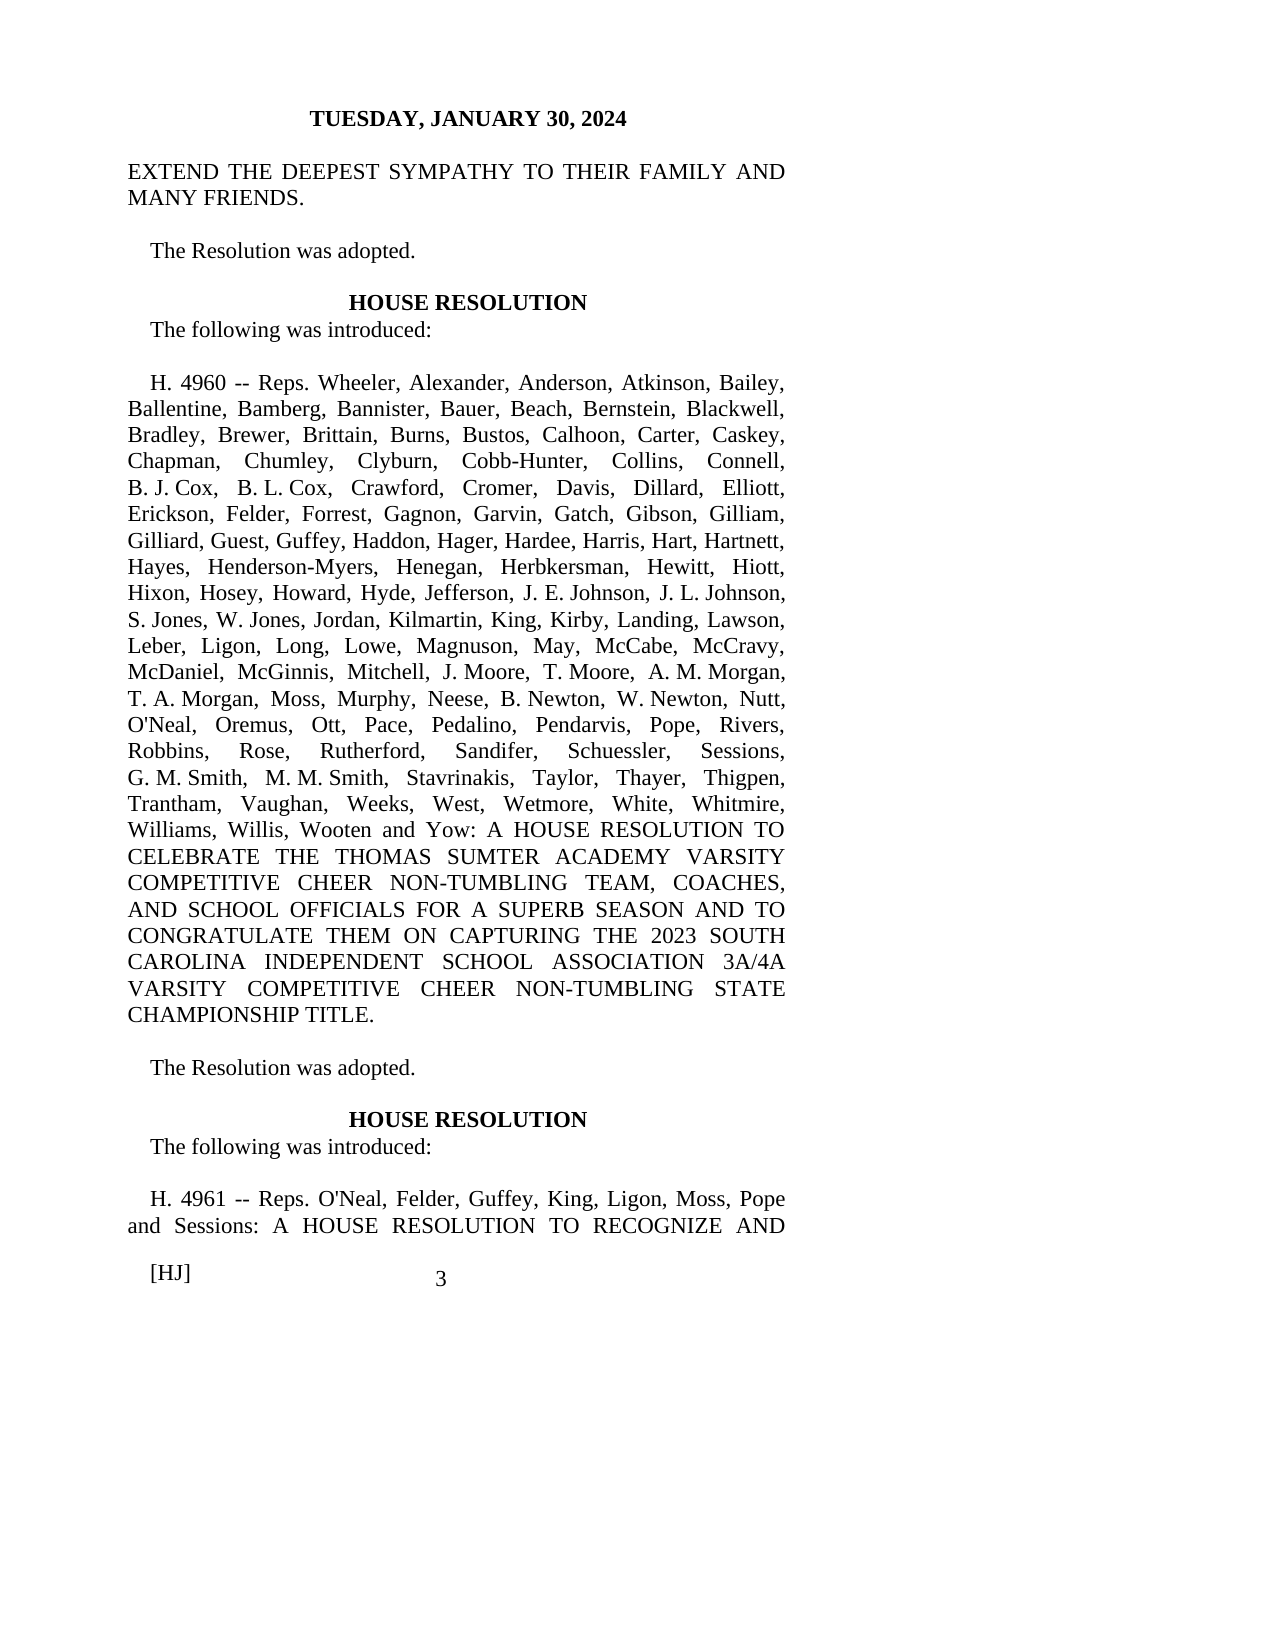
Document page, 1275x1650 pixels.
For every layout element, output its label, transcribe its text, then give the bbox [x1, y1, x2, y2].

text The following was introduced: [127, 316, 786, 342]
text H. 4960 -- Reps. Wheeler, Alexander, Anderson, Atkinson, Bailey, Ballentine, Bamberg, Bannister, Bauer, Beach, Bernstein, Blackwell, Bradley, Brewer, Brittain, Burns, Bustos, Calhoon, Carter, Caskey, Chapman, Chumley, Clyburn, Cobb-Hunter, Collins, Connell, B. J. Cox, B. L. Cox, Crawford, Cromer, Davis, Dillard, Elliott, Erickson, Felder, Forrest, Gagnon, Garvin, Gatch, Gibson, Gilliam, Gilliard, Guest, Guffey, Haddon, Hager, Hardee, Harris, Hart, Hartnett, Hayes, Henderson-Myers, Henegan, Herbkersman, Hewitt, Hiott, Hixon, Hosey, Howard, Hyde, Jefferson, J. E. Johnson, J. L. Johnson, S. Jones, W. Jones, Jordan, Kilmartin, King, Kirby, Landing, Lawson, Leber, Ligon, Long, Lowe, Magnuson, May, McCabe, McCravy, McDaniel, McGinnis, Mitchell, J. Moore, T. Moore, A. M. Morgan, T. A. Morgan, Moss, Murphy, Neese, B. Newton, W. Newton, Nutt, O'Neal, Oremus, Ott, Pace, Pedalino, Pendarvis, Pope, Rivers, Robbins, Rose, Rutherford, Sandifer, Schuessler, Sessions, G. M. Smith, M. M. Smith, Stavrinakis, Taylor, Thayer, Thigpen, Trantham, Vaughan, Weeks, West, Wetmore, White, Whitmire, Williams, Willis, Wooten and Yow: A HOUSE RESOLUTION TO CELEBRATE THE THOMAS SUMTER ACADEMY VARSITY COMPETITIVE CHEER NON-TUMBLING TEAM, COACHES, AND SCHOOL OFFICIALS FOR A SUPERB SEASON AND TO CONGRATULATE THEM ON CAPTURING THE 2023 SOUTH CAROLINA INDEPENDENT SCHOOL ASSOCIATION 3A/4A VARSITY COMPETITIVE CHEER NON-TUMBLING STATE CHAMPIONSHIP TITLE. [127, 368, 786, 1027]
text HOUSE RESOLUTION [127, 1106, 786, 1133]
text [127, 158, 786, 210]
text The Resolution was adopted. [127, 1054, 786, 1080]
text The following was introduced: [127, 1133, 786, 1159]
text The Resolution was adopted. [127, 237, 786, 263]
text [127, 1186, 786, 1238]
text HOUSE RESOLUTION [127, 289, 786, 316]
